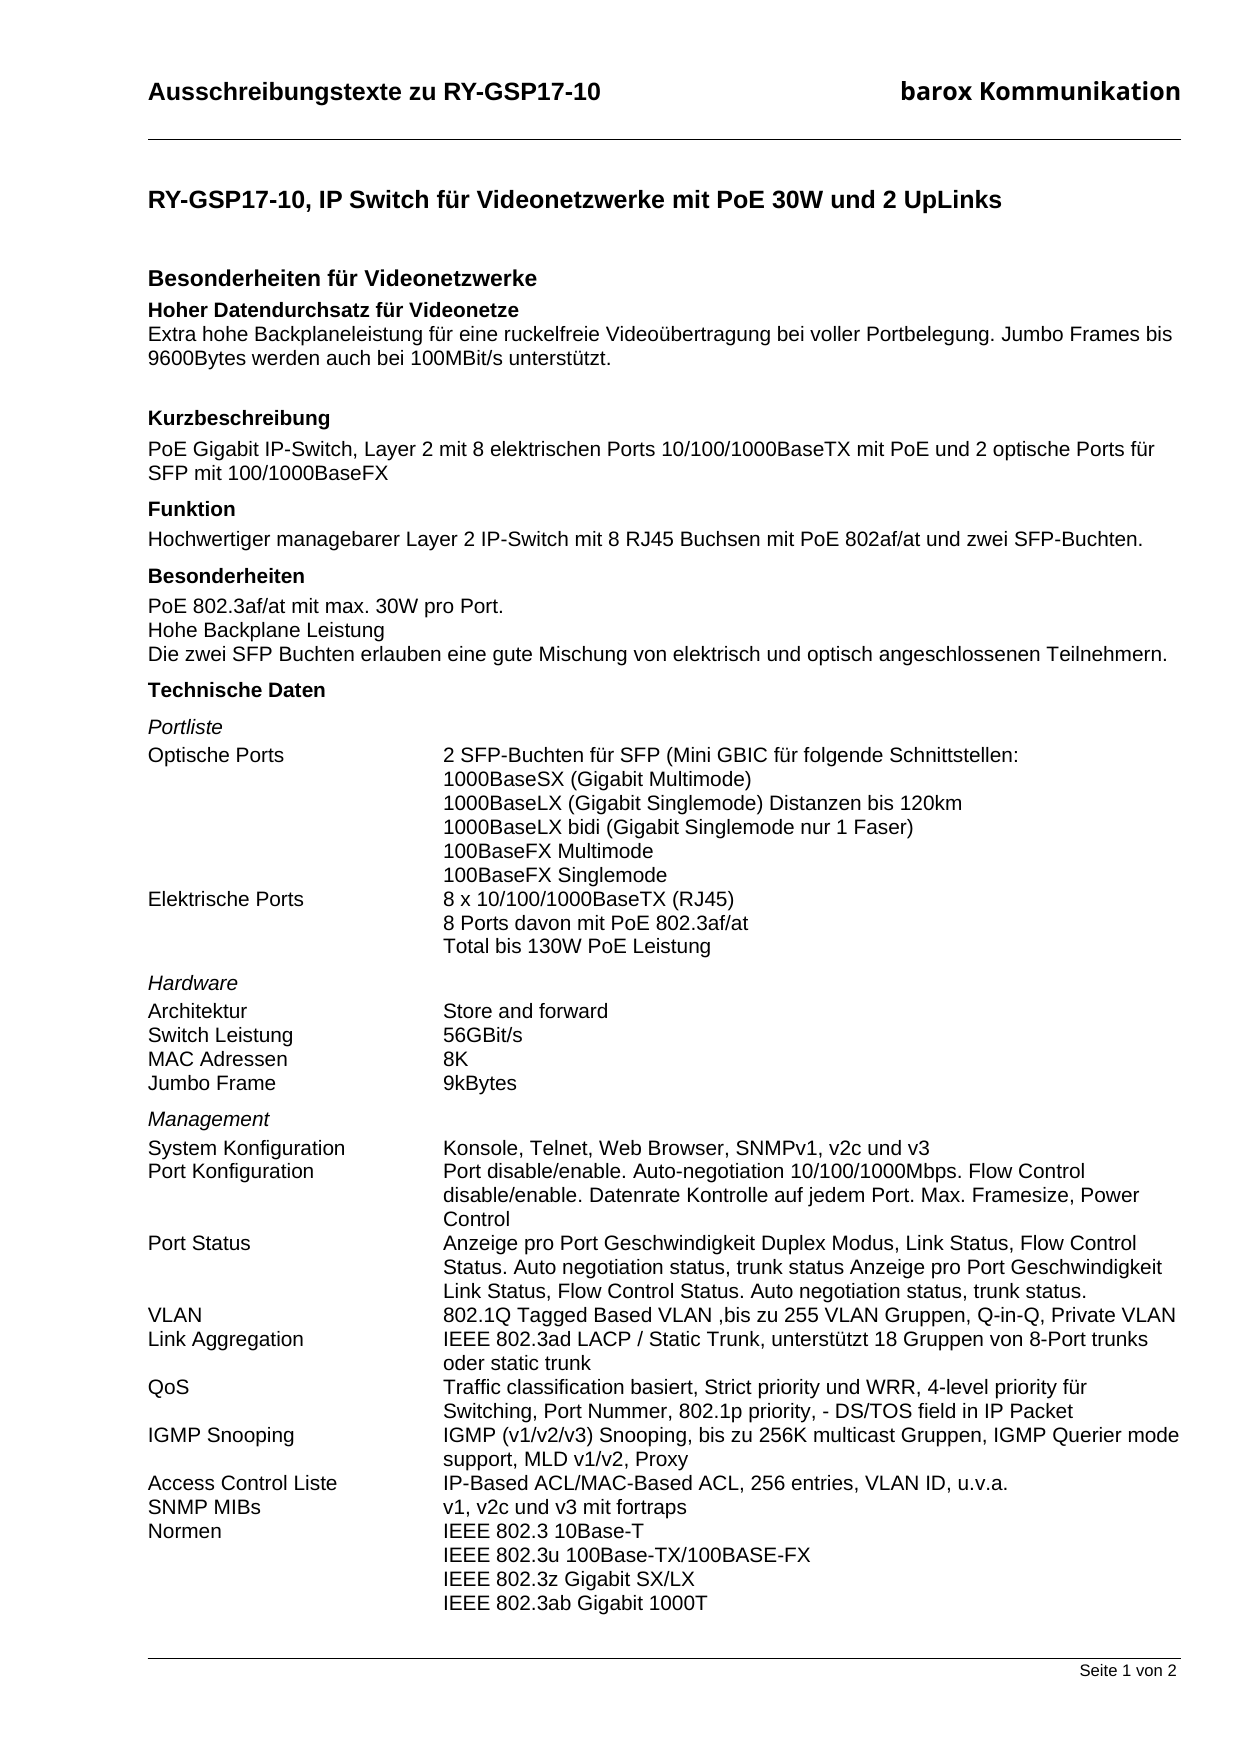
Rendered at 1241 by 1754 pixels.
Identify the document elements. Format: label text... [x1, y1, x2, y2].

text Hoher Datendurchsatz für Videonetze Extra hohe Backplaneleistung für eine ruckelfreie Videoübertragung bei voller Portbelegung. Jumbo Frames bis 9600Bytes werden auch bei 100MBit/s unterstützt. [148, 298, 1181, 370]
text Switch Leistung 56GBit/s [148, 1023, 1181, 1047]
subtitle Besonderheiten für Videonetzwerke [148, 265, 1181, 292]
text Optische Ports 2 SFP-Buchten für SFP (Mini GBIC für folgende Schnittstellen: 1000BaseSX (Gigabit Multimode) 1000BaseLX (Gigabit Singlemode) Distanzen bis 120km 1000BaseLX bidi (Gigabit Singlemode nur 1 Faser) 100BaseFX Multimode 100BaseFX Singlemode [148, 743, 1181, 886]
text MAC Adressen 8K [148, 1047, 1181, 1071]
text Hochwertiger managebarer Layer 2 IP-Switch mit 8 RJ45 Buchsen mit PoE 802af/at und zwei SFP-Buchten. [148, 527, 1181, 551]
subtitle RY-GSP17-10, IP Switch für Videonetzwerke mit PoE 30W und 2 UpLinks [148, 185, 1181, 214]
text VLAN 802.1Q Tagged Based VLAN ,bis zu 255 VLAN Gruppen, Q-in-Q, Private VLAN [148, 1303, 1181, 1327]
subtitle Hardware [148, 971, 1181, 995]
text Architektur Store and forward [148, 999, 1181, 1023]
text IEEE 802.3ab Gigabit 1000T [443, 1591, 1181, 1614]
text IGMP Snooping IGMP (v1/v2/v3) Snooping, bis zu 256K multicast Gruppen, IGMP Querier mode support, MLD v1/v2, Proxy [148, 1423, 1181, 1471]
text Jumbo Frame 9kBytes [148, 1071, 1181, 1095]
text Port Status Anzeige pro Port Geschwindigkeit Duplex Modus, Link Status, Flow Control Status. Auto negotiation status, trunk status Anzeige pro Port Geschwindigkeit Link Status, Flow Control Status. Auto negotiation status, trunk status. [148, 1231, 1181, 1303]
text System Konfiguration Konsole, Telnet, Web Browser, SNMPv1, v2c und v3 [148, 1135, 1181, 1159]
text Port Konfiguration Port disable/enable. Auto-negotiation 10/100/1000Mbps. Flow Control disable/enable. Datenrate Kontrolle auf jedem Port. Max. Framesize, Power Control [148, 1159, 1181, 1231]
subtitle Portliste [148, 714, 1181, 738]
text Access Control Liste IP-Based ACL/MAC-Based ACL, 256 entries, VLAN ID, u.v.a. [148, 1471, 1181, 1495]
text SNMP MIBs v1, v2c und v3 mit fortraps [148, 1495, 1181, 1519]
text Normen IEEE 802.3 10Base-T [148, 1519, 1181, 1543]
subtitle Management [148, 1107, 1181, 1131]
text PoE 802.3af/at mit max. 30W pro Port. Hohe Backplane Leistung Die zwei SFP Buchten erlauben eine gute Mischung von elektrisch und optisch angeschlossenen Teilnehmern. [148, 594, 1181, 666]
text Link Aggregation IEEE 802.3ad LACP / Static Trunk, unterstützt 18 Gruppen von 8-Port trunks oder static trunk [148, 1327, 1181, 1375]
subtitle Technische Daten [148, 678, 1181, 702]
text IEEE 802.3z Gigabit SX/LX [443, 1567, 1181, 1591]
text PoE Gigabit IP-Switch, Layer 2 mit 8 elektrischen Ports 10/100/1000BaseTX mit PoE und 2 optische Ports für SFP mit 100/1000BaseFX [148, 436, 1181, 484]
text QoS Traffic classification basiert, Strict priority und WRR, 4-level priority für Switching, Port Nummer, 802.1p priority, - DS/TOS field in IP Packet [148, 1375, 1181, 1423]
text Elektrische Ports 8 x 10/100/1000BaseTX (RJ45) 8 Ports davon mit PoE 802.3af/at Total bis 130W PoE Leistung [148, 886, 1181, 958]
subtitle Kurzbeschreibung [148, 406, 1181, 430]
subtitle Funktion [148, 497, 1181, 521]
text IEEE 802.3u 100Base-TX/100BASE-FX [443, 1543, 1181, 1567]
subtitle Besonderheiten [148, 563, 1181, 587]
